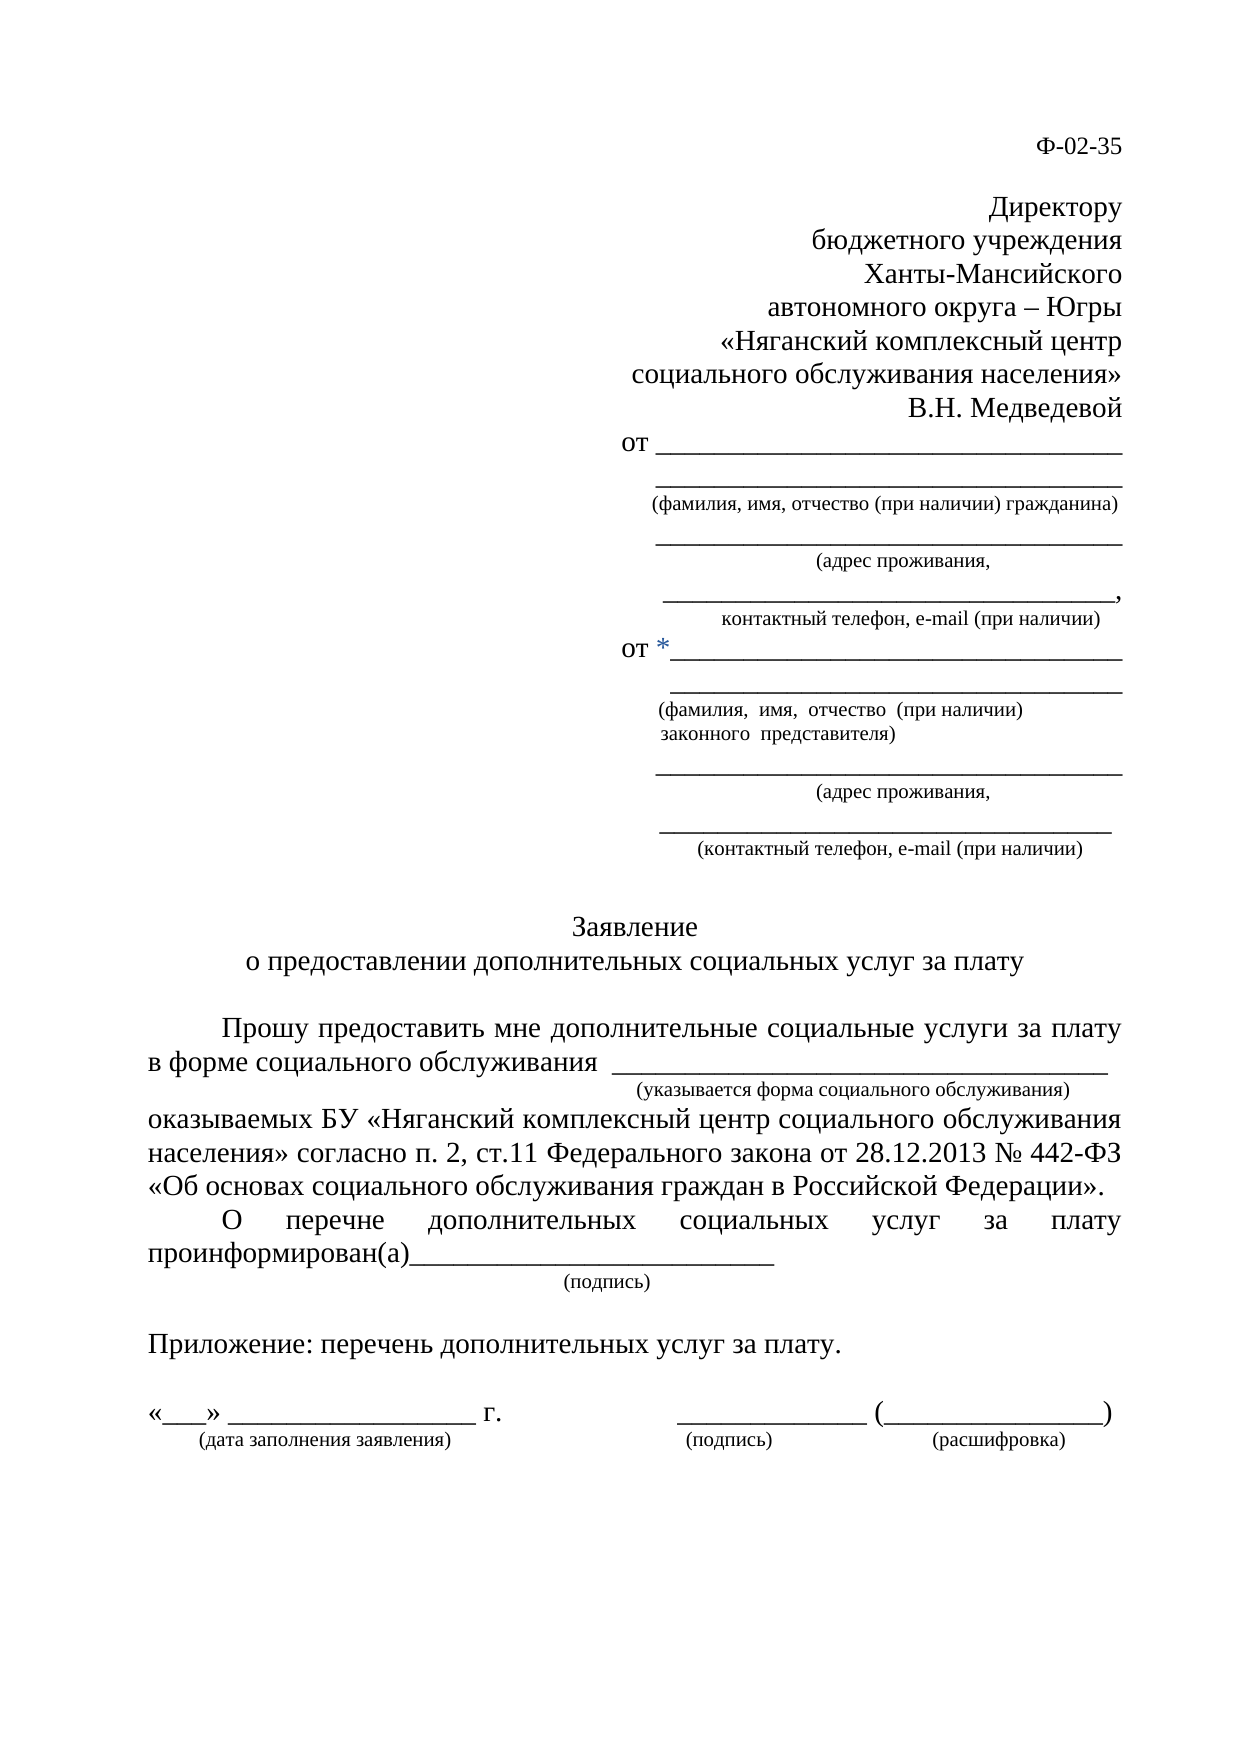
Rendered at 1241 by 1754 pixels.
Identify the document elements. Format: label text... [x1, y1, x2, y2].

text _______________________________ [148, 663, 1122, 697]
text «Няганский комплексный центр [148, 323, 1122, 357]
text (контактный телефон, e-mail (при наличии) [148, 836, 1122, 860]
text Прошу предоставить мне дополнительные социальные услуги за плату в форме социального обслуживания __________________________________ [148, 1010, 1122, 1077]
text контактный телефон, e-mail (при наличии) [148, 606, 1122, 630]
text _______________________________, [148, 572, 1122, 606]
text (адрес проживания, [148, 548, 1122, 572]
text (адрес проживания, [148, 779, 1122, 803]
text от *_______________________________ [148, 630, 1122, 663]
text ________________________________ [148, 457, 1122, 491]
text законного представителя) [148, 721, 1122, 745]
text (дата заполнения заявления) (подпись) (расшифровка) [148, 1427, 1122, 1451]
text О перечне дополнительных социальных услуг за плату проинформирован(а)_________________________ [148, 1202, 1122, 1269]
text Директору [148, 189, 1122, 222]
text ________________________________ [148, 515, 1122, 548]
text автономного округа – Югры [148, 289, 1122, 323]
text Приложение: перечень дополнительных услуг за плату. [148, 1327, 1122, 1360]
text Ханты-Мансийского [148, 256, 1122, 289]
text социального обслуживания населения» [148, 357, 1122, 390]
text (указывается форма социального обслуживания) [148, 1077, 1122, 1101]
text «___» _________________ г. _____________ (_______________) [148, 1394, 1122, 1427]
text оказываемых БУ «Няганский комплексный центр социального обслуживания населения» согласно п. 2, ст.11 Федерального закона от 28.12.2013 № 442-ФЗ «Об основах социального обслуживания граждан в Российской Федерации». [148, 1101, 1122, 1202]
text (подпись) [148, 1269, 1122, 1293]
text (фамилия, имя, отчество (при наличии) гражданина) [148, 491, 1122, 515]
text ________________________________ [148, 745, 1122, 779]
text Ф-02-35 [148, 131, 1122, 160]
text (фамилия, имя, отчество (при наличии) [148, 697, 1122, 721]
text о предоставлении дополнительных социальных услуг за плату [148, 943, 1122, 977]
text от ________________________________ [148, 424, 1122, 457]
text Заявление [148, 909, 1122, 943]
text _______________________________ [148, 803, 1122, 836]
text бюджетного учреждения [148, 222, 1122, 256]
text В.Н. Медведевой [148, 390, 1122, 424]
